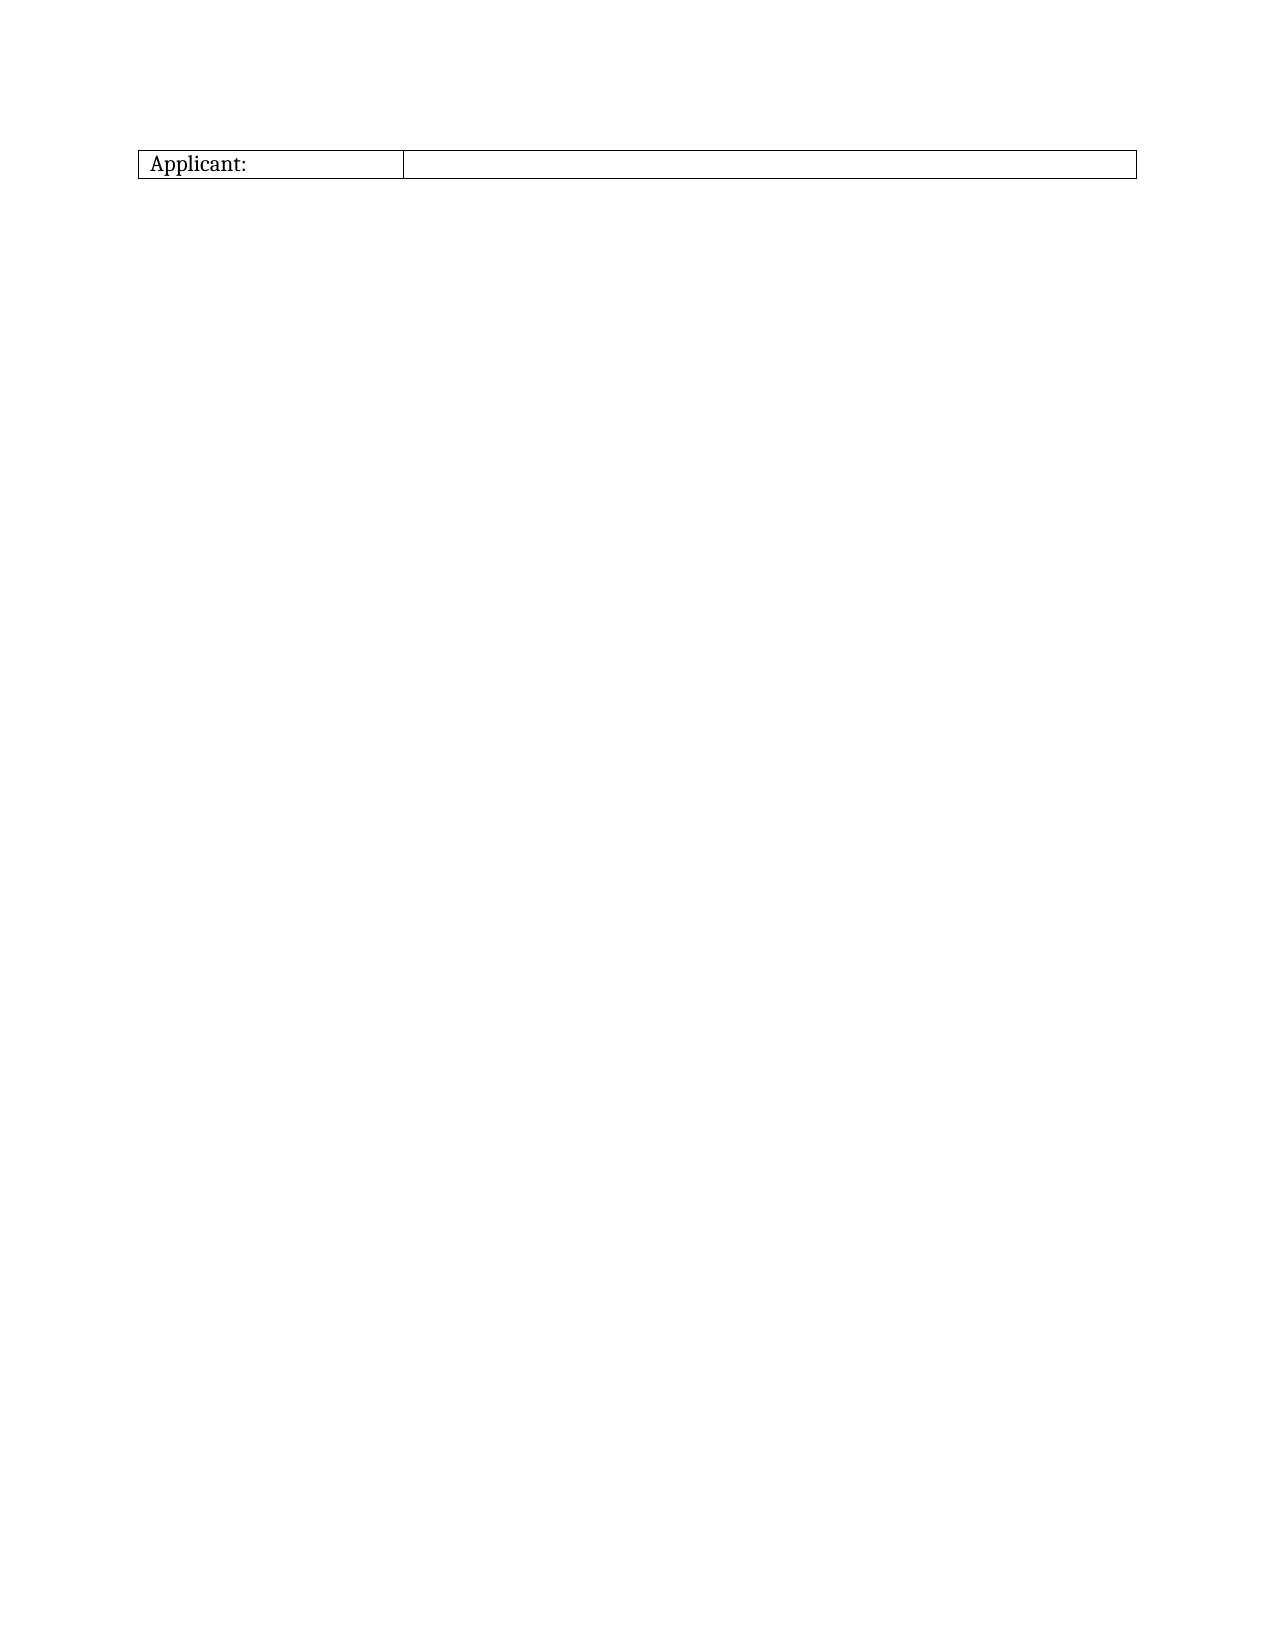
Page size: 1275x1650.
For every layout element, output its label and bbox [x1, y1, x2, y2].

table_cell [404, 151, 1136, 177]
table_cell [139, 151, 403, 177]
